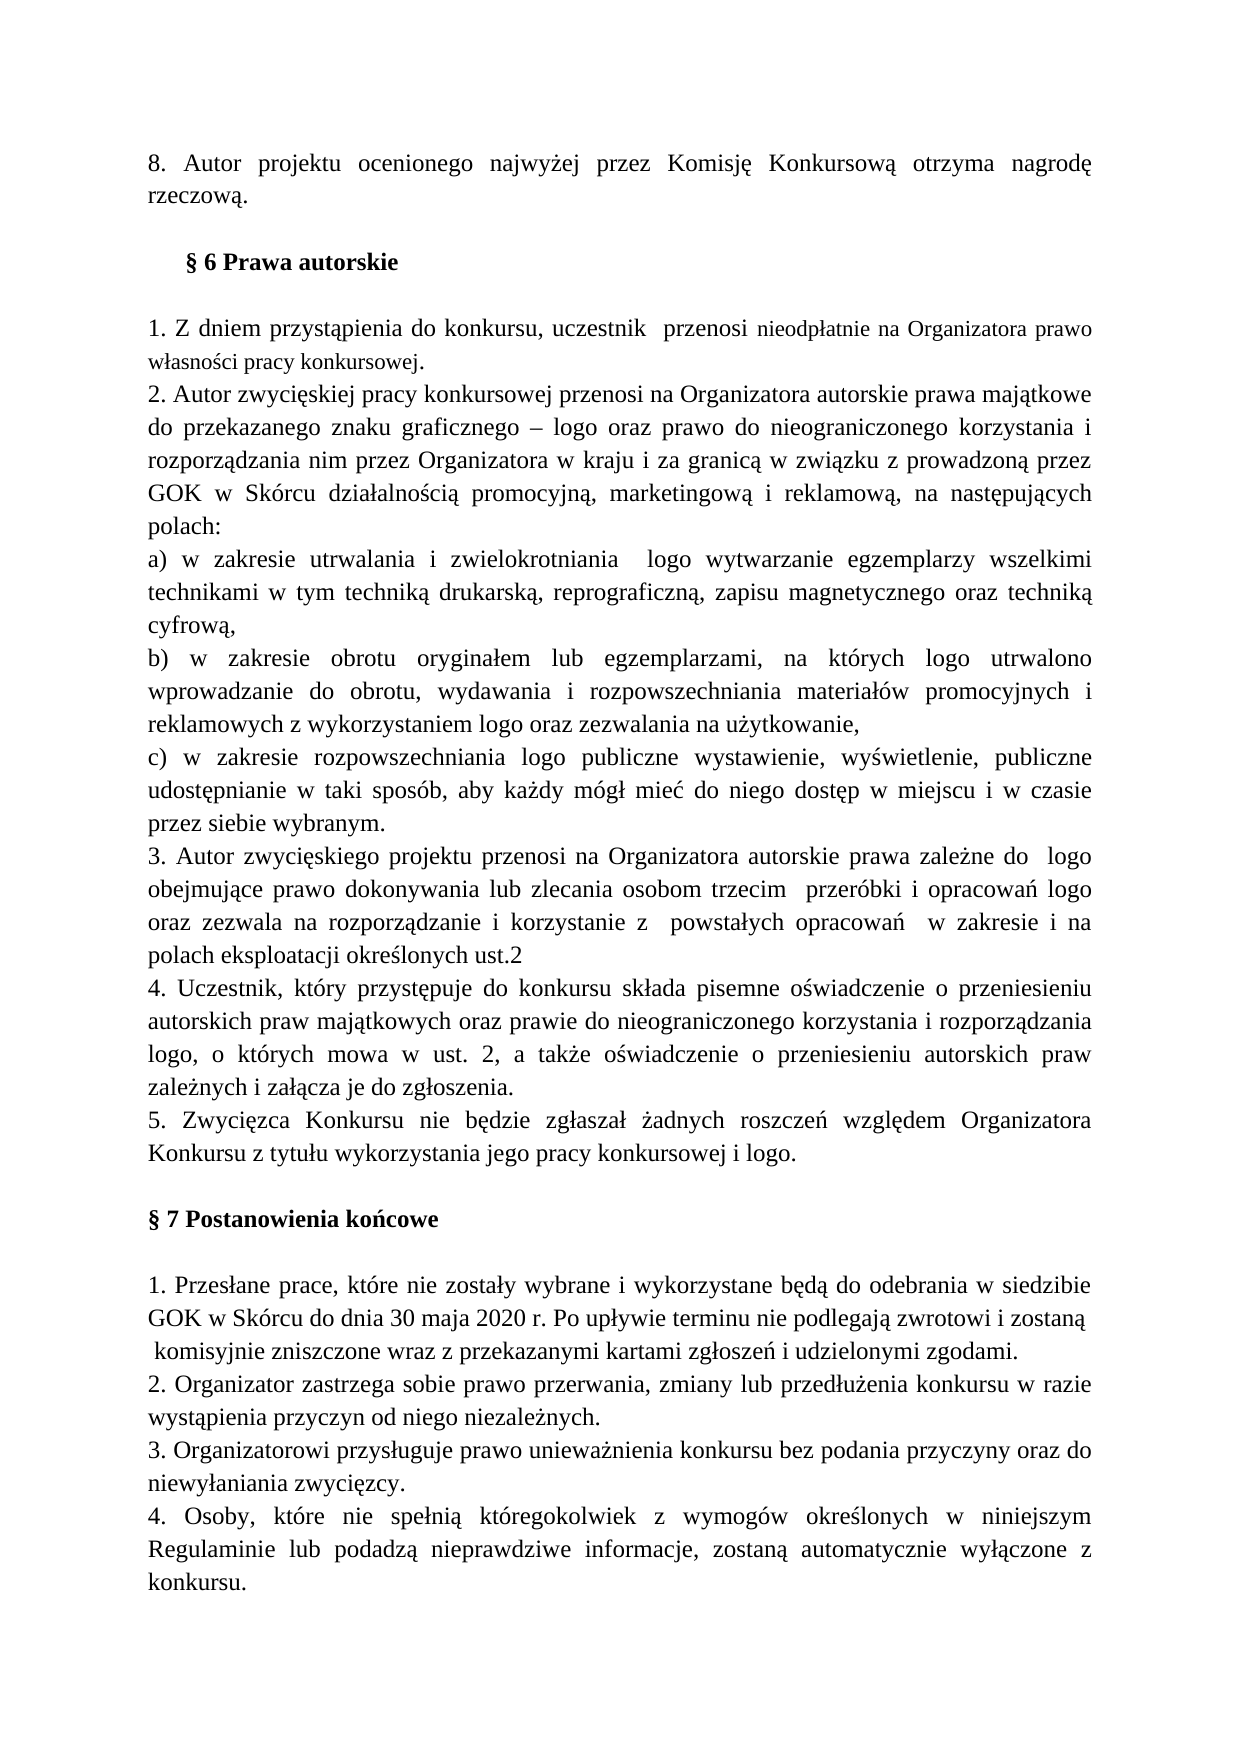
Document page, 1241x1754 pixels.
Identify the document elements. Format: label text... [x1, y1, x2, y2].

text 4. Osoby, które nie spełnią któregokolwiek z wymogów określonych w niniejszym Regulaminie lub podadzą nieprawdziwe informacje, zostaną automatycznie wyłączone z konkursu. [148, 1501, 1093, 1596]
text 3. Autor zwycięskiego projektu przenosi na Organizatora autorskie prawa zależne do logo obejmujące prawo dokonywania lub zlecania osobom trzecim przeróbki i opracowań logo oraz zezwala na rozporządzanie i korzystanie z powstałych opracowań w zakresie i na polach eksploatacji określonych ust.2 [148, 841, 1093, 969]
text 3. Organizatorowi przysługuje prawo unieważnienia konkursu bez podania przyczyny oraz do niewyłaniania zwycięzcy. [148, 1435, 1093, 1497]
text § 6 Prawa autorskie [185, 247, 1093, 275]
text 5. Zwycięzca Konkursu nie będzie zgłaszał żadnych roszczeń względem Organizatora Konkursu z tytułu wykorzystania jego pracy konkursowej i logo. [148, 1105, 1093, 1167]
text c) w zakresie rozpowszechniania logo publiczne wystawienie, wyświetlenie, publiczne udostępnianie w taki sposób, aby każdy mógł mieć do niego dostęp w miejscu i w czasie przez siebie wybranym. [148, 742, 1093, 837]
text 8. Autor projektu ocenionego najwyżej przez Komisję Konkursową otrzyma nagrodę rzeczową. [148, 148, 1093, 209]
text 4. Uczestnik, który przystępuje do konkursu składa pisemne oświadczenie o przeniesieniu autorskich praw majątkowych oraz prawie do nieograniczonego korzystania i rozporządzania logo, o których mowa w ust. 2, a także oświadczenie o przeniesieniu autorskich praw zależnych i załącza je do zgłoszenia. [148, 973, 1093, 1101]
text b) w zakresie obrotu oryginałem lub egzemplarzami, na których logo utrwalono wprowadzanie do obrotu, wydawania i rozpowszechniania materiałów promocyjnych i reklamowych z wykorzystaniem logo oraz zezwalania na użytkowanie, [148, 643, 1093, 738]
text 1. Z dniem przystąpienia do konkursu, uczestnik przenosi nieodpłatnie na Organizatora prawo własności pracy konkursowej. [148, 313, 1093, 374]
text a) w zakresie utrwalania i zwielokrotniania logo wytwarzanie egzemplarzy wszelkimi technikami w tym techniką drukarską, reprograficzną, zapisu magnetycznego oraz techniką cyfrową, [148, 544, 1093, 639]
text 2. Autor zwycięskiej pracy konkursowej przenosi na Organizatora autorskie prawa majątkowe do przekazanego znaku graficznego – logo oraz prawo do nieograniczonego korzystania i rozporządzania nim przez Organizatora w kraju i za granicą w związku z prowadzoną przez GOK w Skórcu działalnością promocyjną, marketingową i reklamową, na następujących polach: [148, 379, 1093, 539]
text 2. Organizator zastrzega sobie prawo przerwania, zmiany lub przedłużenia konkursu w razie wystąpienia przyczyn od niego niezależnych. [148, 1369, 1093, 1431]
text § 7 Postanowienia końcowe [148, 1204, 1093, 1233]
text komisyjnie zniszczone wraz z przekazanymi kartami zgłoszeń i udzielonymi zgodami. [148, 1336, 1093, 1365]
text 1. Przesłane prace, które nie zostały wybrane i wykorzystane będą do odebrania w siedzibie GOK w Skórcu do dnia 30 maja 2020 r. Po upływie terminu nie podlegają zwrotowi i zostaną [148, 1270, 1093, 1332]
